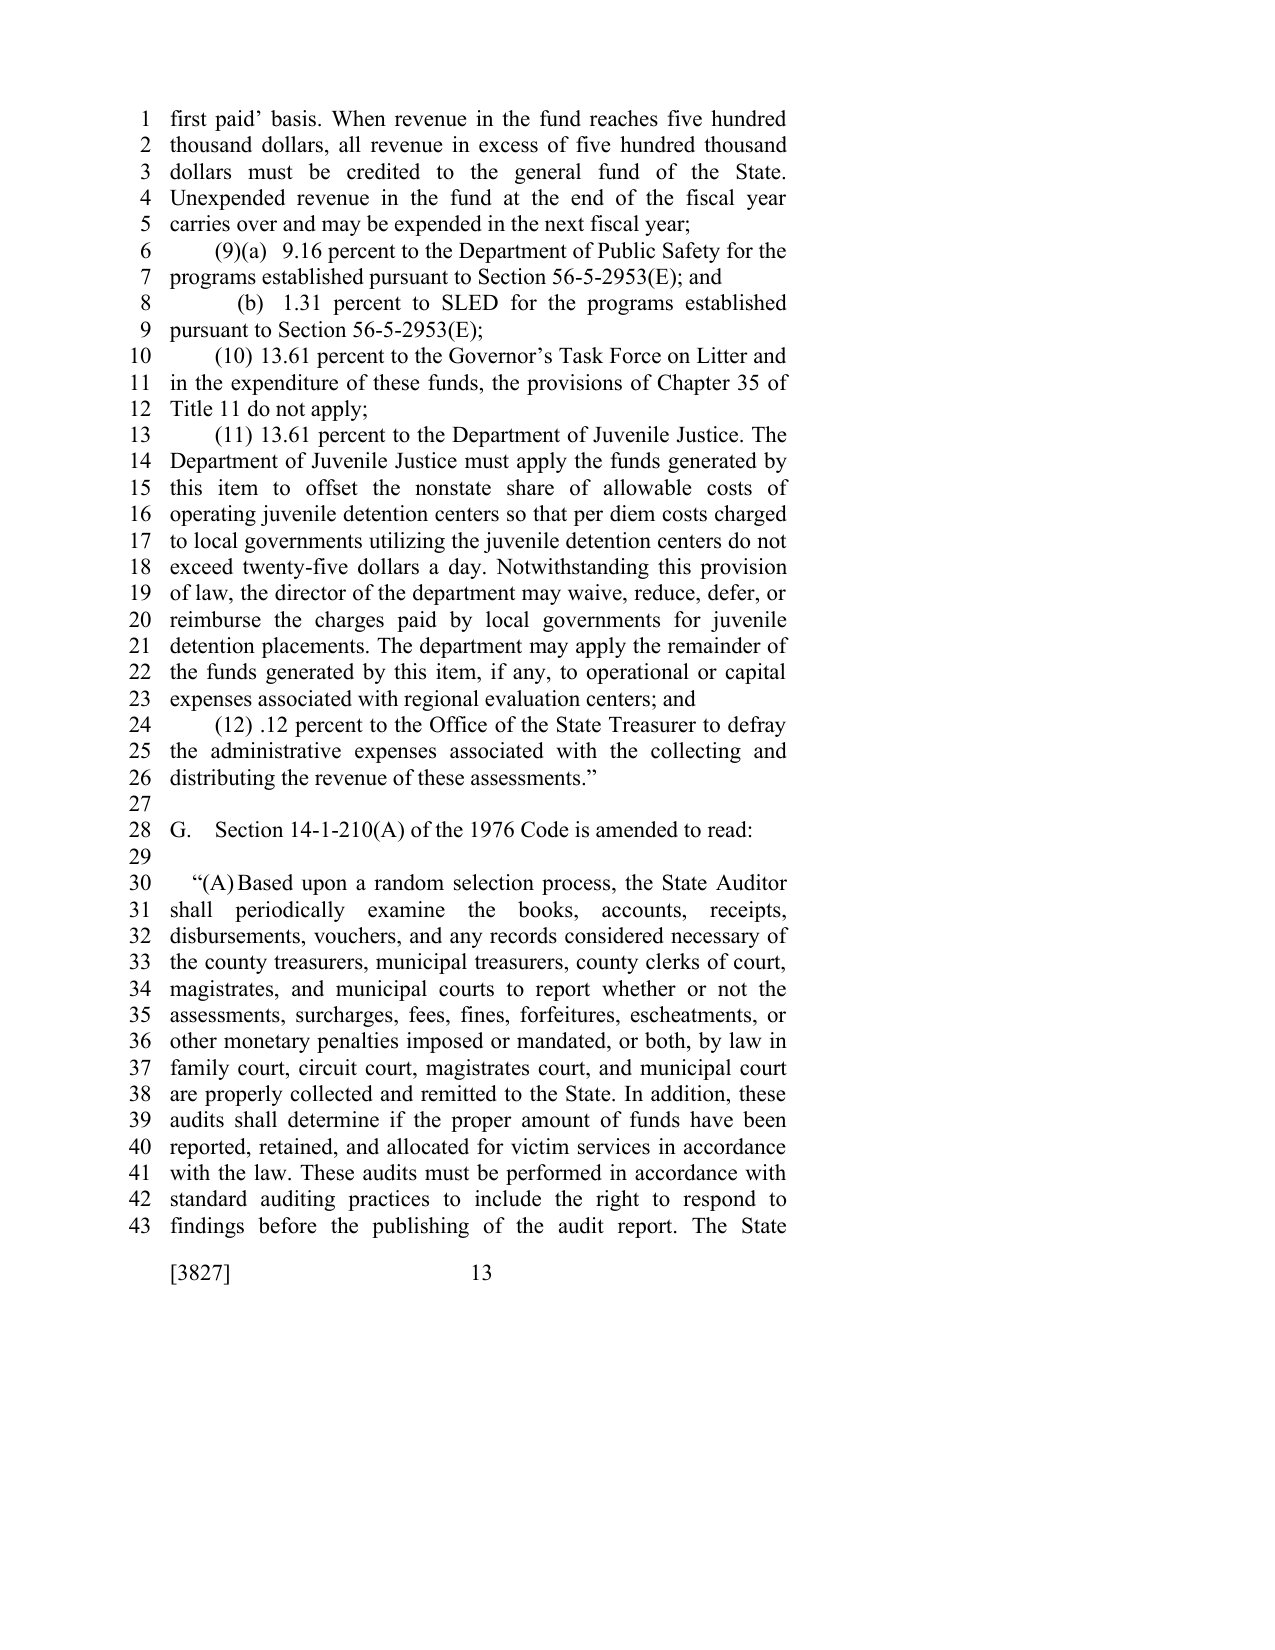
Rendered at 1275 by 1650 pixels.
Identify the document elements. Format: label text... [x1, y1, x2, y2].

text (11) 13.61 percent to the Department of Juvenile Justice. The Department of Juvenile Justice must apply the funds generated by this item to offset the nonstate share of allowable costs of operating juvenile detention centers so that per diem costs charged to local governments utilizing the juvenile detention centers do not exceed twenty-five dollars a day. Notwithstanding this provision of law, the director of the department may waive, reduce, defer, or reimburse the charges paid by local governments for juvenile detention placements. The department may apply the remainder of the funds generated by this item, if any, to operational or capital expenses associated with regional evaluation centers; and [169, 421, 787, 711]
text G. Section 14-1-210(A) of the 1976 Code is amended to read: [169, 817, 787, 843]
text (b) 1.31 percent to SLED for the programs established pursuant to Section 56-5-2953(E); [169, 289, 787, 342]
text (9)(a) 9.16 percent to the Department of Public Safety for the programs established pursuant to Section 56-5-2953(E); and [169, 237, 787, 289]
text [169, 869, 787, 1238]
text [169, 105, 787, 237]
text (12) .12 percent to the Office of the State Treasurer to defray the administrative expenses associated with the collecting and distributing the revenue of these assessments.” [169, 711, 787, 790]
text (10) 13.61 percent to the Governor’s Task Force on Litter and in the expenditure of these funds, the provisions of Chapter 35 of Title 11 do not apply; [169, 342, 787, 421]
